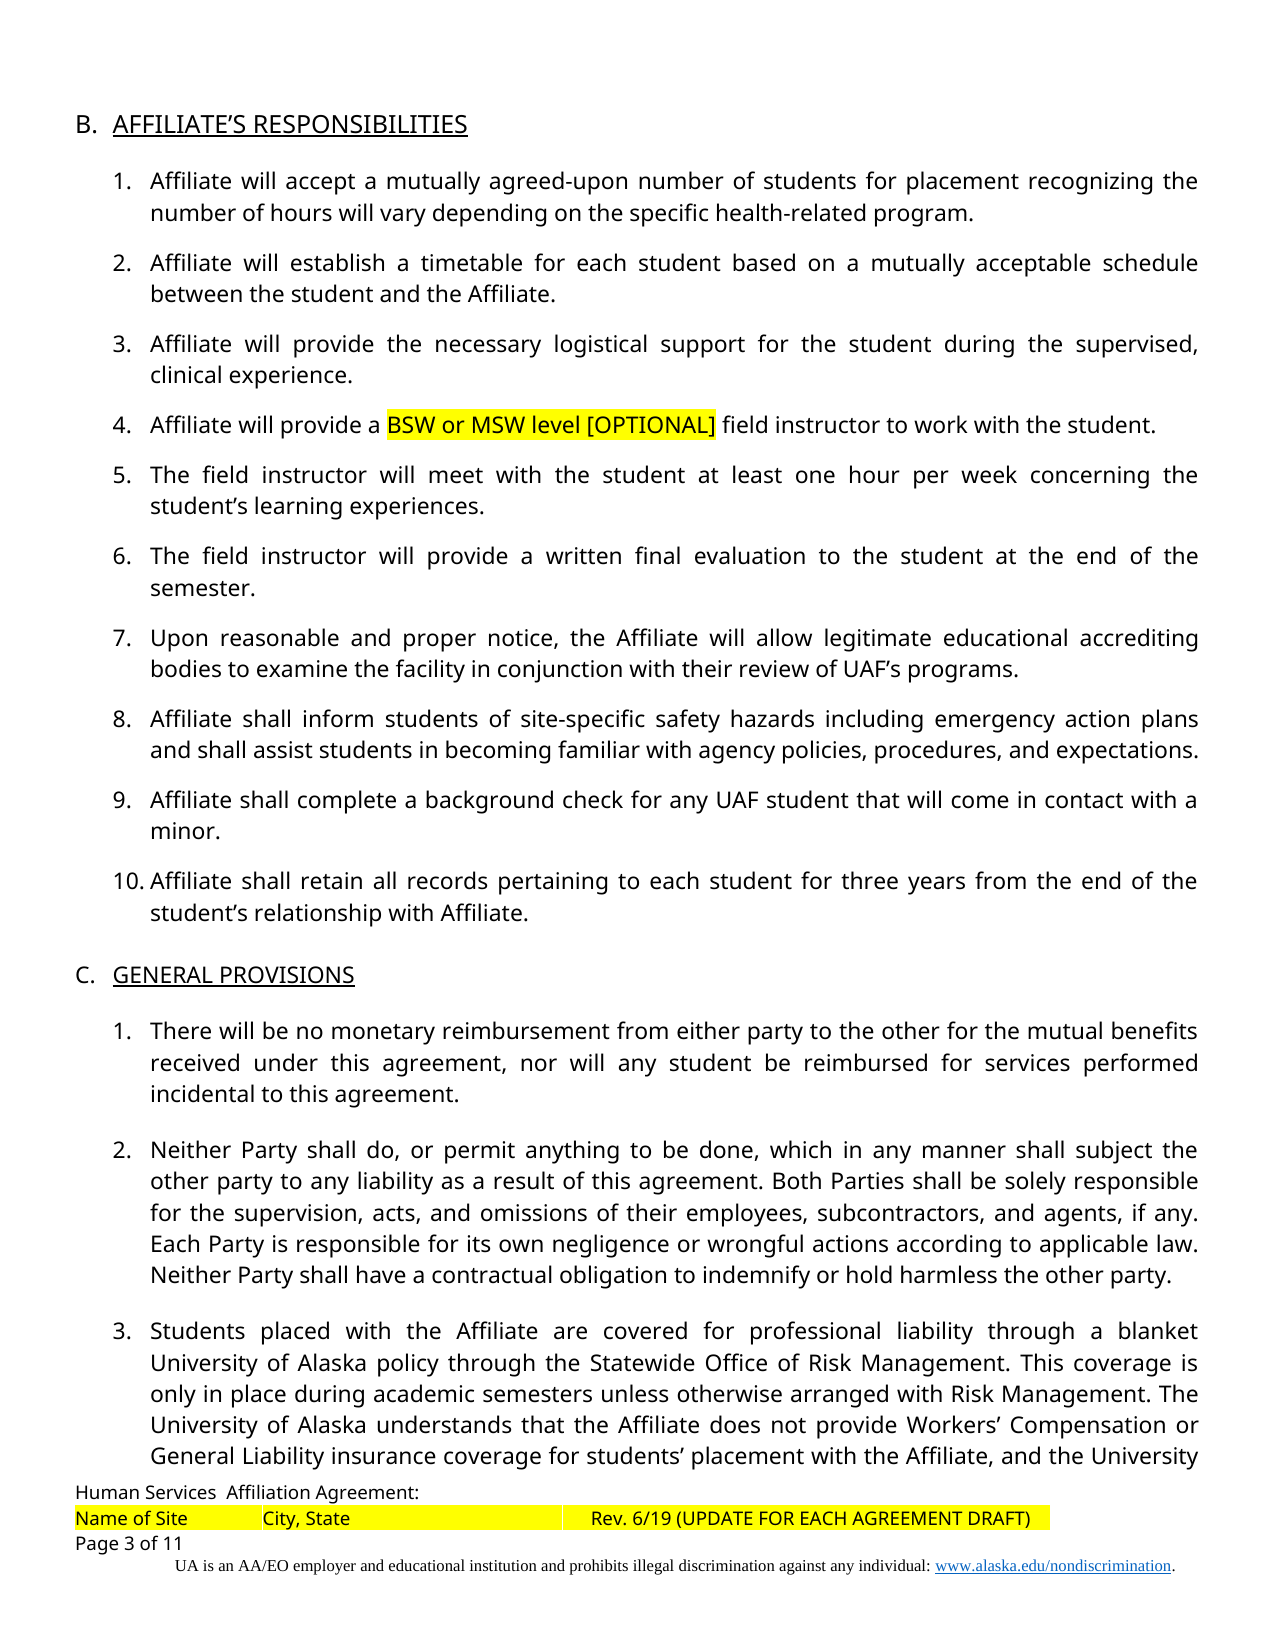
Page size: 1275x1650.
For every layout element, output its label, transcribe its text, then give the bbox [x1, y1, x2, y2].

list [112, 1315, 1200, 1472]
text C. GENERAL PROVISIONS [75, 959, 1200, 990]
list Affiliate shall retain all records pertaining to each student for three years from the end of the student’s relationship with Affiliate. [112, 865, 1200, 928]
list Neither Party shall do, or permit anything to be done, which in any manner shall subject the other party to any liability as a result of this agreement. Both Parties shall be solely responsible for the supervision, acts, and omissions of their employees, subcontractors, and agents, if any. Each Party is responsible for its own negligence or wrongful actions according to applicable law. Neither Party shall have a contractual obligation to indemnify or hold harmless the other party. [112, 1134, 1200, 1290]
list Affiliate shall complete a background check for any UAF student that will come in contact with a minor. [112, 784, 1200, 847]
list Affiliate shall inform students of site-specific safety hazards including emergency action plans and shall assist students in becoming familiar with agency policies, procedures, and expectations. [112, 703, 1200, 765]
list Affiliate will provide a BSW or MSW level [OPTIONAL] field instructor to work with the student. [112, 409, 387, 440]
text B. AFFILIATE’S RESPONSIBILITIES [75, 106, 1200, 140]
list The field instructor will provide a written final evaluation to the student at the end of the semester. [112, 540, 1200, 603]
list The field instructor will meet with the student at least one hour per week concerning the student’s learning experiences. [112, 459, 1200, 522]
list Affiliate will provide a BSW or MSW level [OPTIONAL] field instructor to work with the student. [716, 409, 1200, 440]
list There will be no monetary reimbursement from either party to the other for the mutual benefits received under this agreement, nor will any student be reimbursed for services performed incidental to this agreement. [112, 1015, 1200, 1109]
list Affiliate will provide the necessary logistical support for the student during the supervised, clinical experience. [112, 328, 1200, 390]
list Affiliate will establish a timetable for each student based on a mutually acceptable schedule between the student and the Affiliate. [112, 247, 1200, 309]
list Affiliate will accept a mutually agreed-upon number of students for placement recognizing the number of hours will vary depending on the specific health-related program. [112, 165, 1200, 228]
list Upon reasonable and proper notice, the Affiliate will allow legitimate educational accrediting bodies to examine the facility in conjunction with their review of UAF’s programs. [112, 622, 1200, 684]
